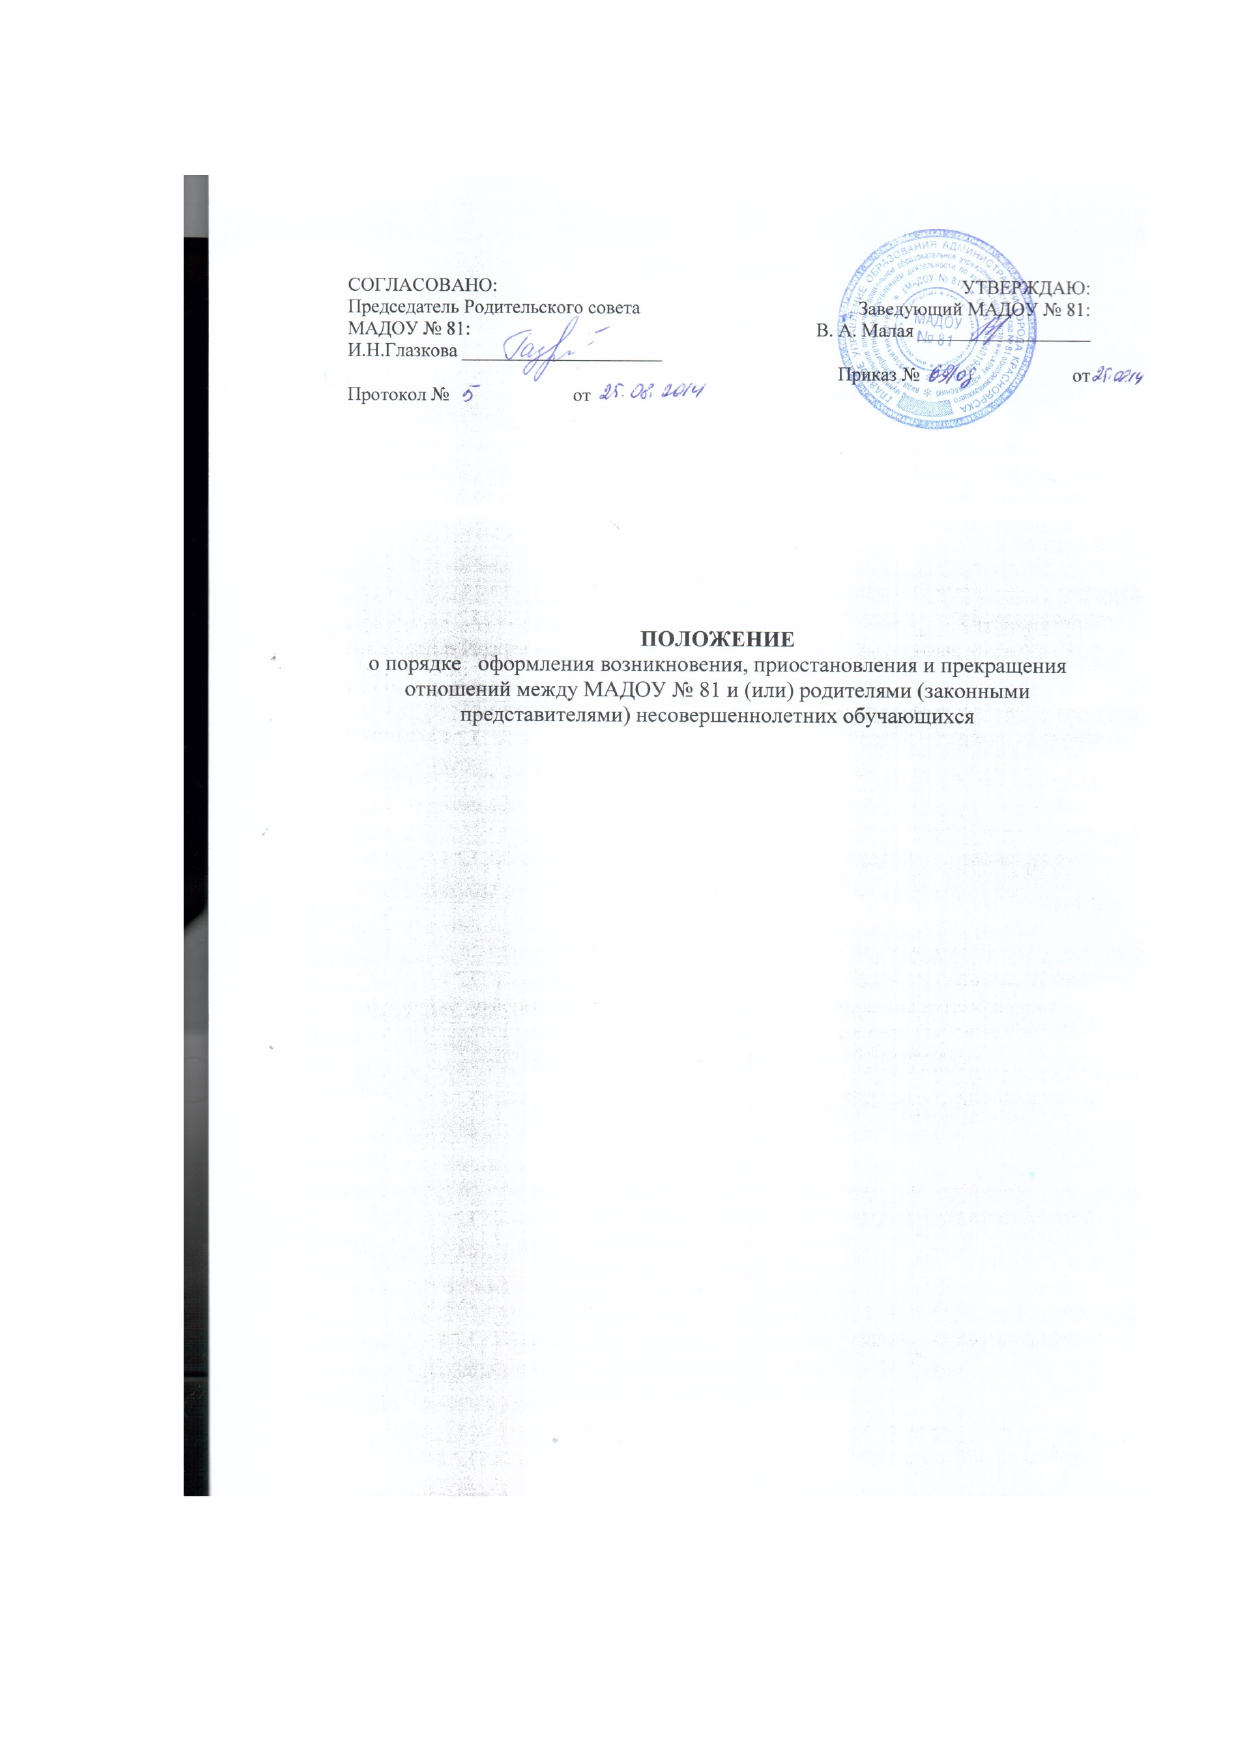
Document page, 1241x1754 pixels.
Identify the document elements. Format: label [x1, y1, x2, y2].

picture [177, 175, 1152, 1516]
